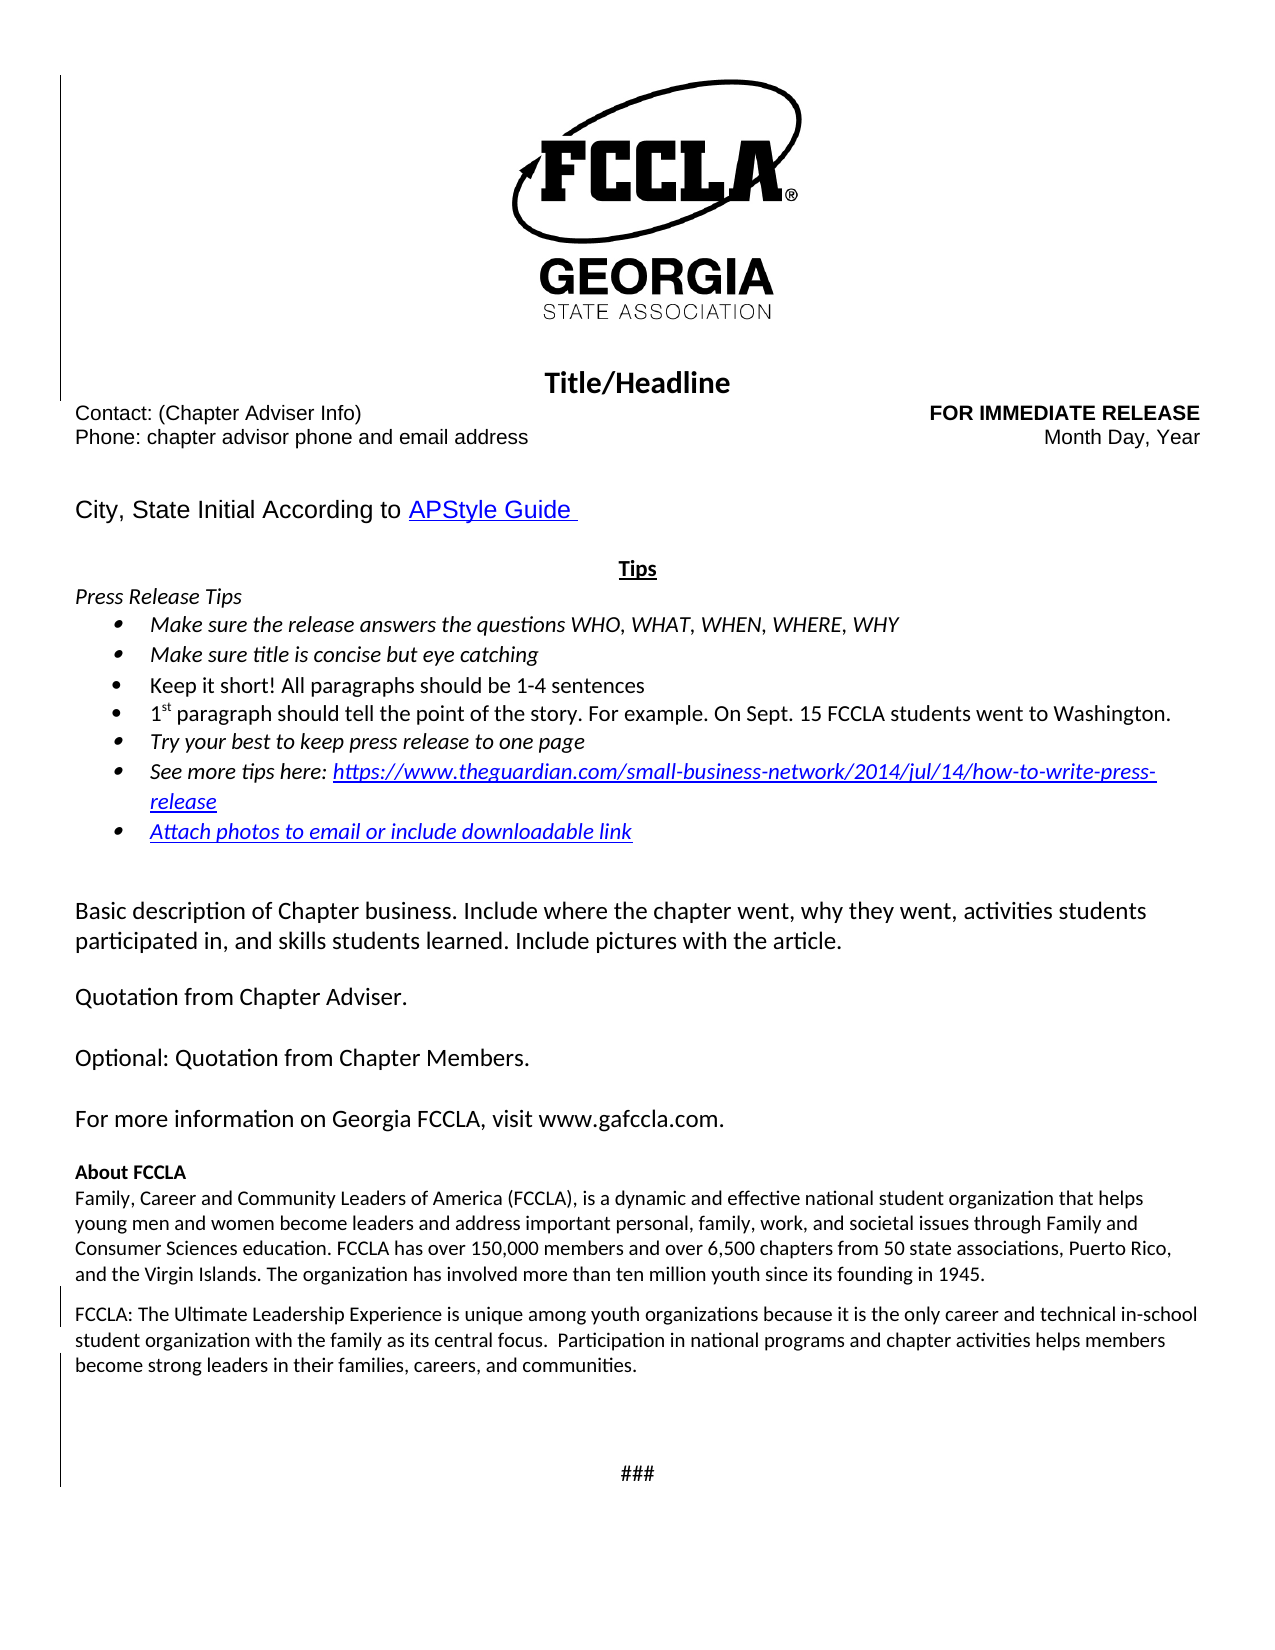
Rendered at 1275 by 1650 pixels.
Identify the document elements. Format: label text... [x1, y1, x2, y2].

text FCCLA: The Ultimate Leadership Experience is unique among youth organizations because it is the only career and technical in-school student organization with the family as its central focus. Participation in national programs and chapter activities helps members become strong leaders in their families, careers, and communities. [75, 1302, 1200, 1378]
text ### [75, 1459, 1200, 1487]
text FOR IMMEDIATE RELEASE [675, 401, 1200, 425]
list Make sure title is concise but eye catching [112, 641, 1200, 668]
list Keep it short! All paragraphs should be 1-4 sentences [112, 671, 1200, 699]
list See more tips here: https://www.theguardian.com/small-business-network/2014/jul/14/how-to-write-press-release [112, 757, 1200, 815]
text Contact: (Chapter Adviser Info) [75, 401, 600, 425]
list Attach photos to email or include downloadable link [112, 817, 1200, 845]
text Title/Headline [75, 363, 1200, 401]
text Quotation from Chapter Adviser. [75, 981, 1200, 1012]
text Month Day, Year [675, 425, 1200, 449]
text City, State Initial According to APStyle Guide [75, 495, 1200, 524]
list 1st paragraph should tell the point of the story. For example. On Sept. 15 FCCLA students went to Washington. [112, 699, 1200, 727]
text Phone: chapter advisor phone and email address [75, 425, 600, 449]
text Basic description of Chapter business. Include where the chapter went, why they went, activities students participated in, and skills students learned. Include pictures with the article. [75, 895, 1200, 956]
text About FCCLA [75, 1159, 1200, 1185]
text Family, Career and Community Leaders of America (FCCLA), is a dynamic and effective national student organization that helps young men and women become leaders and address important personal, family, work, and societal issues through Family and Consumer Sciences education. FCCLA has over 150,000 members and over 6,500 chapters from 50 state associations, Puerto Rico, and the Virgin Islands. The organization has involved more than ten million youth since its founding in 1945. [75, 1185, 1200, 1286]
list Try your best to keep press release to one page [112, 727, 1200, 755]
text Tips [75, 554, 1200, 582]
text Press Release Tips [75, 582, 1200, 610]
text For more information on Georgia FCCLA, visit www.gafccla.com. [75, 1103, 1200, 1134]
picture [506, 75, 807, 325]
text Optional: Quotation from Chapter Members. [75, 1042, 1200, 1073]
list Make sure the release answers the questions WHO, WHAT, WHEN, WHERE, WHY [112, 610, 1200, 638]
